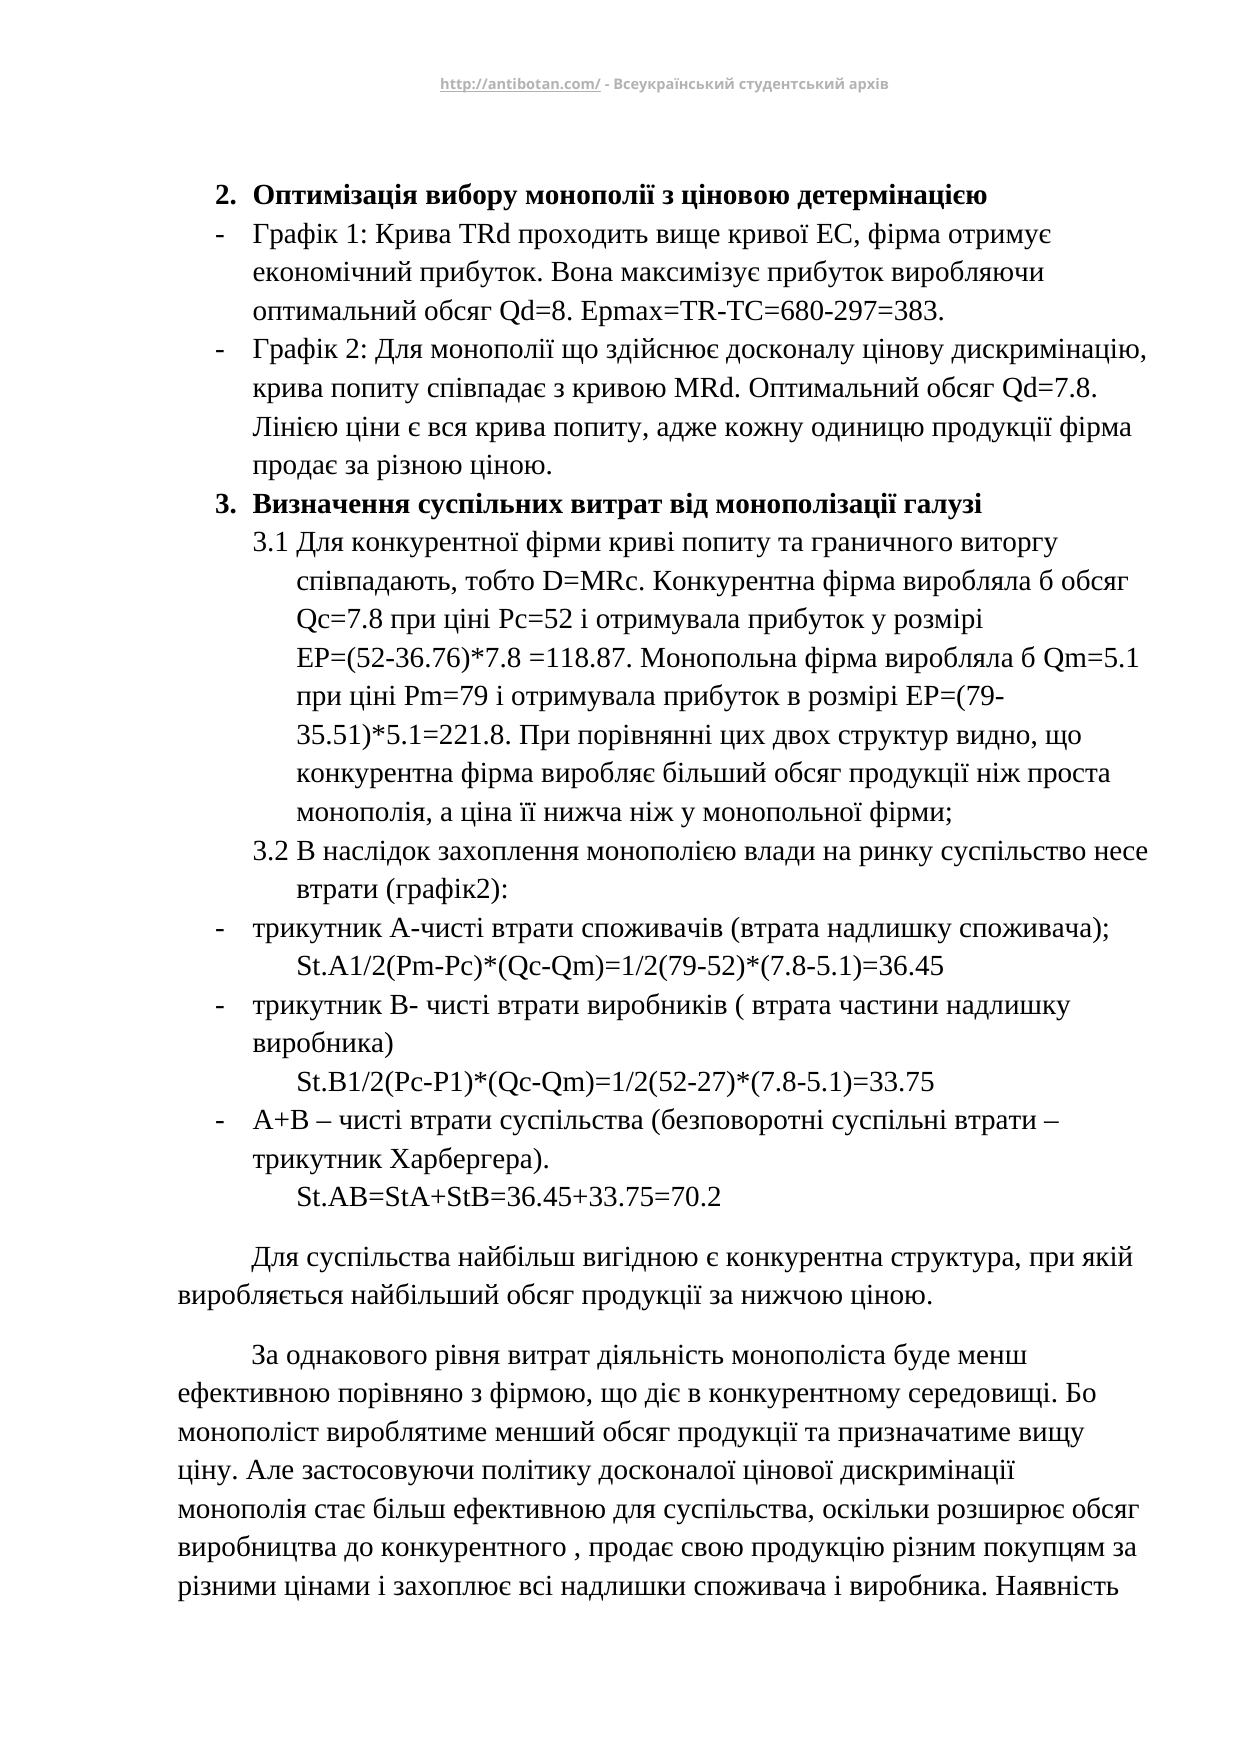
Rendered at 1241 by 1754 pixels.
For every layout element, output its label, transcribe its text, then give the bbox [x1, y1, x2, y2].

list St.B1/2(Pc-P1)*(Qc-Qm)=1/2(52-27)*(7.8-5.1)=33.75 [296, 1064, 1152, 1097]
list Оптимізація вибору монополії з ціновою детермінацією [215, 177, 1152, 211]
list Графік 1: Крива TRd проходить вище кривої EC, фірма отримує економічний прибуток. Вона максимізує прибуток виробляючи оптимальний обсяг Qd=8. Epmax=TR-TC=680-297=383. [215, 216, 1152, 327]
list Визначення суспільних витрат від монополізації галузі [215, 486, 1152, 519]
list Для конкурентної фірми криві попиту та граничного виторгу співпадають, тобто D=MRc. Конкурентна фірма виробляла б обсяг Qc=7.8 при ціні Pc=52 і отримувала прибуток у розмірі EP=(52-36.76)*7.8 =118.87. Монопольна фірма виробляла б Qm=5.1 при ціні Pm=79 і отримувала прибуток в розмірі EP=(79-35.51)*5.1=221.8. При порівнянні цих двох структур видно, що конкурентна фірма виробляє більший обсяг продукції ніж проста монополія, а ціна її нижча ніж у монопольної фірми; [252, 524, 1152, 828]
list Графік 2: Для монополії що здійснює досконалу цінову дискримінацію, крива попиту співпадає з кривою MRd. Оптимальний обсяг Qd=7.8. [215, 332, 1152, 404]
list St.AB=StA+StB=36.45+33.75=70.2 [296, 1179, 1152, 1213]
list В наслідок захоплення монополією влади на ринку суспільство несе втрати (графік2): [252, 833, 1152, 905]
list St.A1/2(Pm-Pc)*(Qc-Qm)=1/2(79-52)*(7.8-5.1)=36.45 [296, 948, 1152, 982]
list трикутник А-чисті втрати споживачів (втрата надлишку споживача); [215, 910, 1152, 943]
list Лінією ціни є вся крива попиту, адже кожну одиницю продукції фірма продає за різною ціною. [252, 409, 1152, 481]
text Для суспільства найбільш вигідною є конкурентна структура, при якій виробляється найбільший обсяг продукції за нижчою ціною. [177, 1239, 1152, 1311]
list A+B – чисті втрати суспільства (безповоротні суспільні втрати – трикутник Харбергера). [215, 1102, 1152, 1174]
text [177, 1337, 1152, 1602]
list трикутник B- чисті втрати виробників ( втрата частини надлишку виробника) [215, 987, 1152, 1059]
